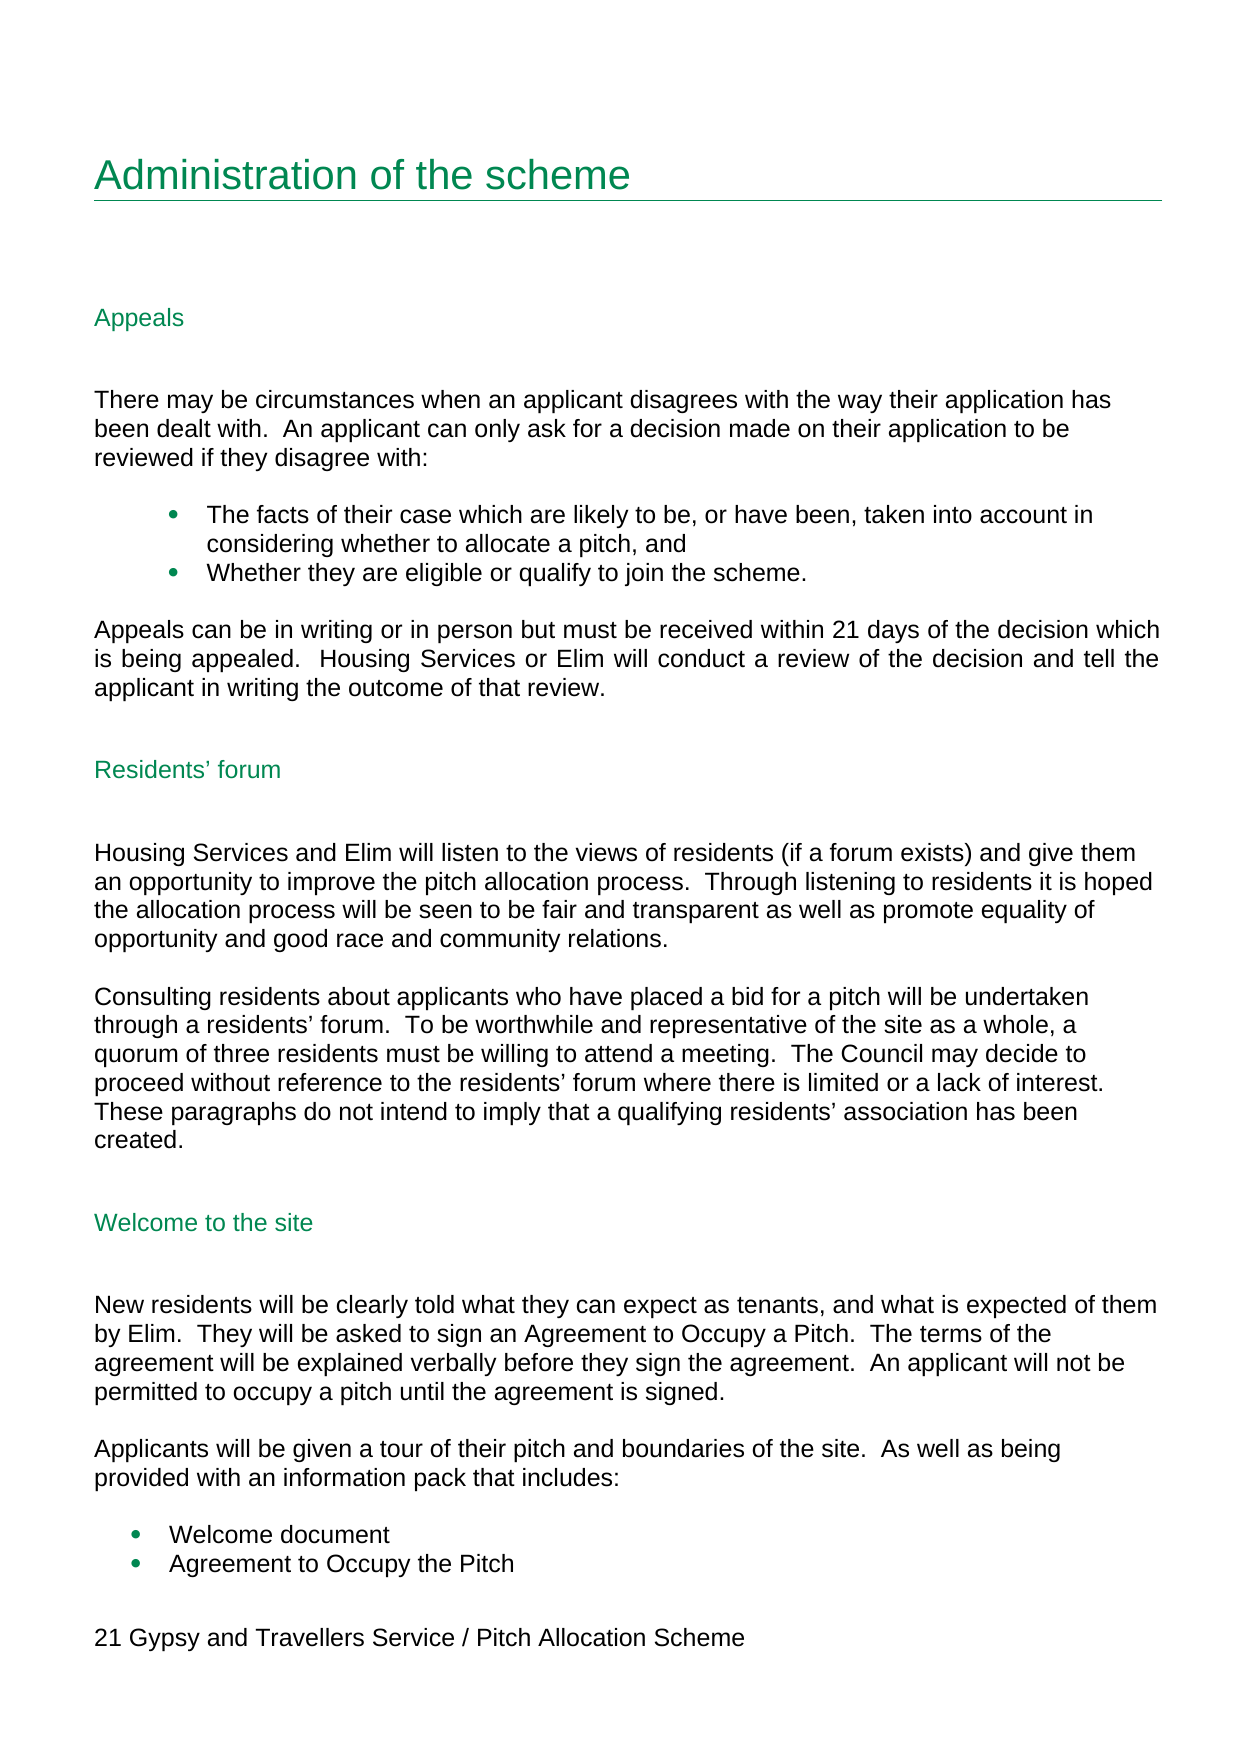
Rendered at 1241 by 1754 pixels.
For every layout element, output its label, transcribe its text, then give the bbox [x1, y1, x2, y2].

text There may be circumstances when an applicant disagrees with the way their application has been dealt with. An applicant can only ask for a decision made on their application to be reviewed if they disagree with: [94, 385, 1162, 471]
subtitle Appeals [94, 303, 1162, 331]
text Consulting residents about applicants who have placed a bid for a pitch will be undertaken through a residents’ forum. To be worthwhile and representative of the site as a whole, a quorum of three residents must be willing to attend a meeting. The Council may decide to proceed without reference to the residents’ forum where there is limited or a lack of interest. These paragraphs do not intend to imply that a qualifying residents’ association has been created. [94, 982, 1162, 1154]
subtitle Residents’ forum [94, 755, 1162, 784]
subtitle Welcome to the site [94, 1208, 1162, 1237]
text Housing Services and Elim will listen to the views of residents (if a forum exists) and give them an opportunity to improve the pitch allocation process. Through listening to residents it is hoped the allocation process will be seen to be fair and transparent as well as promote equality of opportunity and good race and community relations. [94, 838, 1162, 953]
text New residents will be clearly told what they can expect as tenants, and what is expected of them by Elim. They will be asked to sign an Agreement to Occupy a Pitch. The terms of the agreement will be explained verbally before they sign the agreement. An applicant will not be permitted to occupy a pitch until the agreement is signed. [94, 1290, 1162, 1405]
list Welcome document [131, 1520, 1162, 1549]
text Appeals can be in writing or in person but must be received within 21 days of the decision which is being appealed. Housing Services or Elim will conduct a review of the decision and tell the applicant in writing the outcome of that review. [94, 615, 1162, 702]
subtitle Administration of the scheme [94, 150, 1162, 200]
list Whether they are eligible or qualify to join the scheme. [169, 558, 1162, 587]
list The facts of their case which are likely to be, or have been, taken into account in considering whether to allocate a pitch, and [169, 500, 1162, 558]
list Agreement to Occupy the Pitch [131, 1549, 1162, 1578]
text Applicants will be given a tour of their pitch and boundaries of the site. As well as being provided with an information pack that includes: [94, 1434, 1162, 1492]
